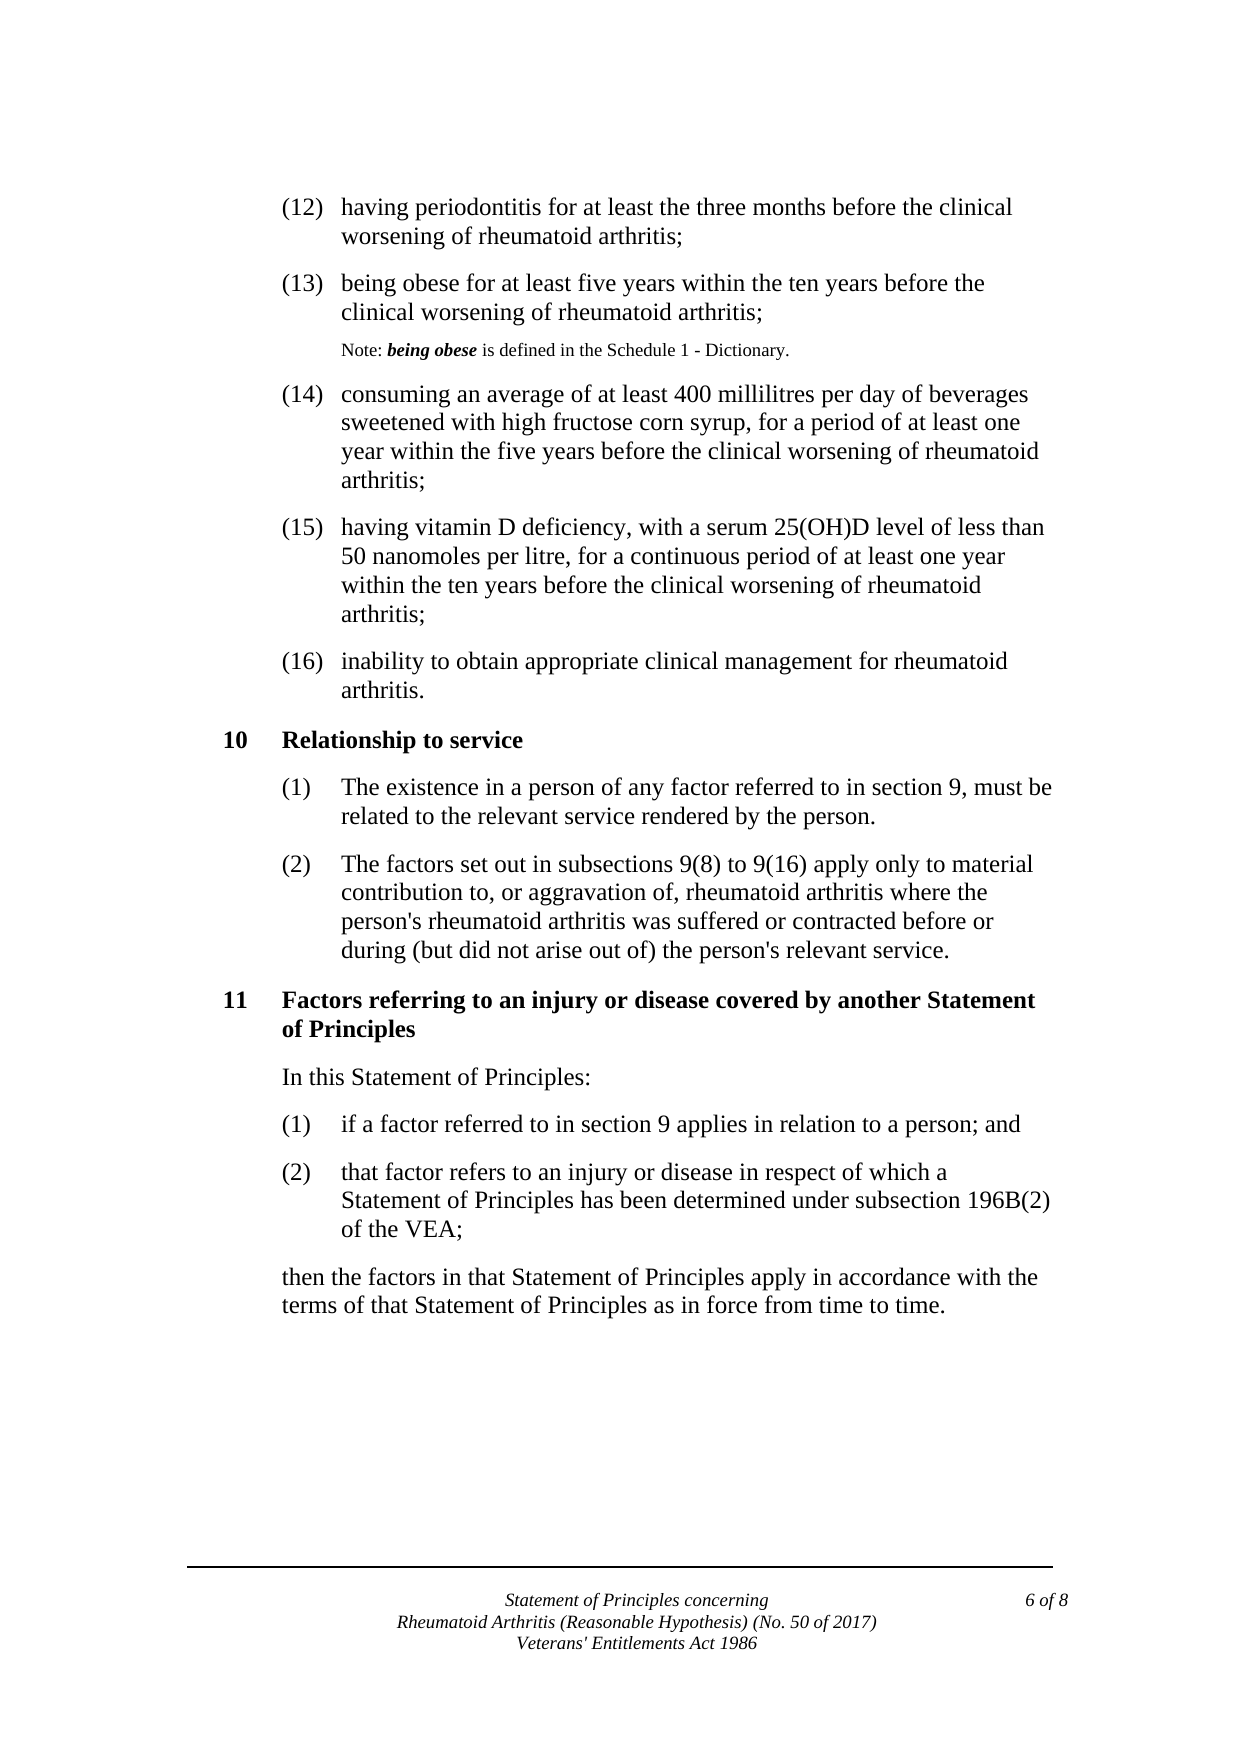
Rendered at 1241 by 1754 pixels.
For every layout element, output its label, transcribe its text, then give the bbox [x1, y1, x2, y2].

text then the factors in that Statement of Principles apply in accordance with the terms of that Statement of Principles as in force from time to time. [282, 1262, 1053, 1319]
text consuming an average of at least 400 millilitres per day of beverages sweetened with high fructose corn syrup, for a period of at least one year within the five years before the clinical worsening of rheumatoid arthritis; [282, 379, 1053, 494]
text having vitamin D deficiency, with a serum 25(OH)D level of less than 50 nanomoles per litre, for a continuous period of at least one year within the ten years before the clinical worsening of rheumatoid arthritis; [282, 512, 1053, 627]
text The factors set out in subsections 9(8) to 9(16) apply only to material contribution to, or aggravation of, rheumatoid arthritis where the person's rheumatoid arthritis was suffered or contracted before or during (but did not arise out of) the person's relevant service. [282, 849, 1053, 964]
text if a factor referred to in section 9 applies in relation to a person; and [282, 1109, 1053, 1138]
text having periodontitis for at least the three months before the clinical worsening of rheumatoid arthritis; [282, 192, 1053, 249]
text inability to obtain appropriate clinical management for rheumatoid arthritis. [282, 646, 1053, 704]
text being obese for at least five years within the ten years before the clinical worsening of rheumatoid arthritis; [282, 268, 1053, 326]
text In this Statement of Principles: [282, 1062, 1053, 1090]
text Note: being obese is defined in the Schedule 1 - Dictionary. [341, 338, 1053, 360]
text Relationship to service [223, 724, 1053, 754]
text The existence in a person of any factor referred to in section 9, must be related to the relevant service rendered by the person. [282, 772, 1053, 830]
text that factor refers to an injury or disease in respect of which a Statement of Principles has been determined under subsection 196B(2) of the VEA; [282, 1157, 1053, 1243]
text Factors referring to an injury or disease covered by another Statement of Principles [223, 984, 1053, 1043]
